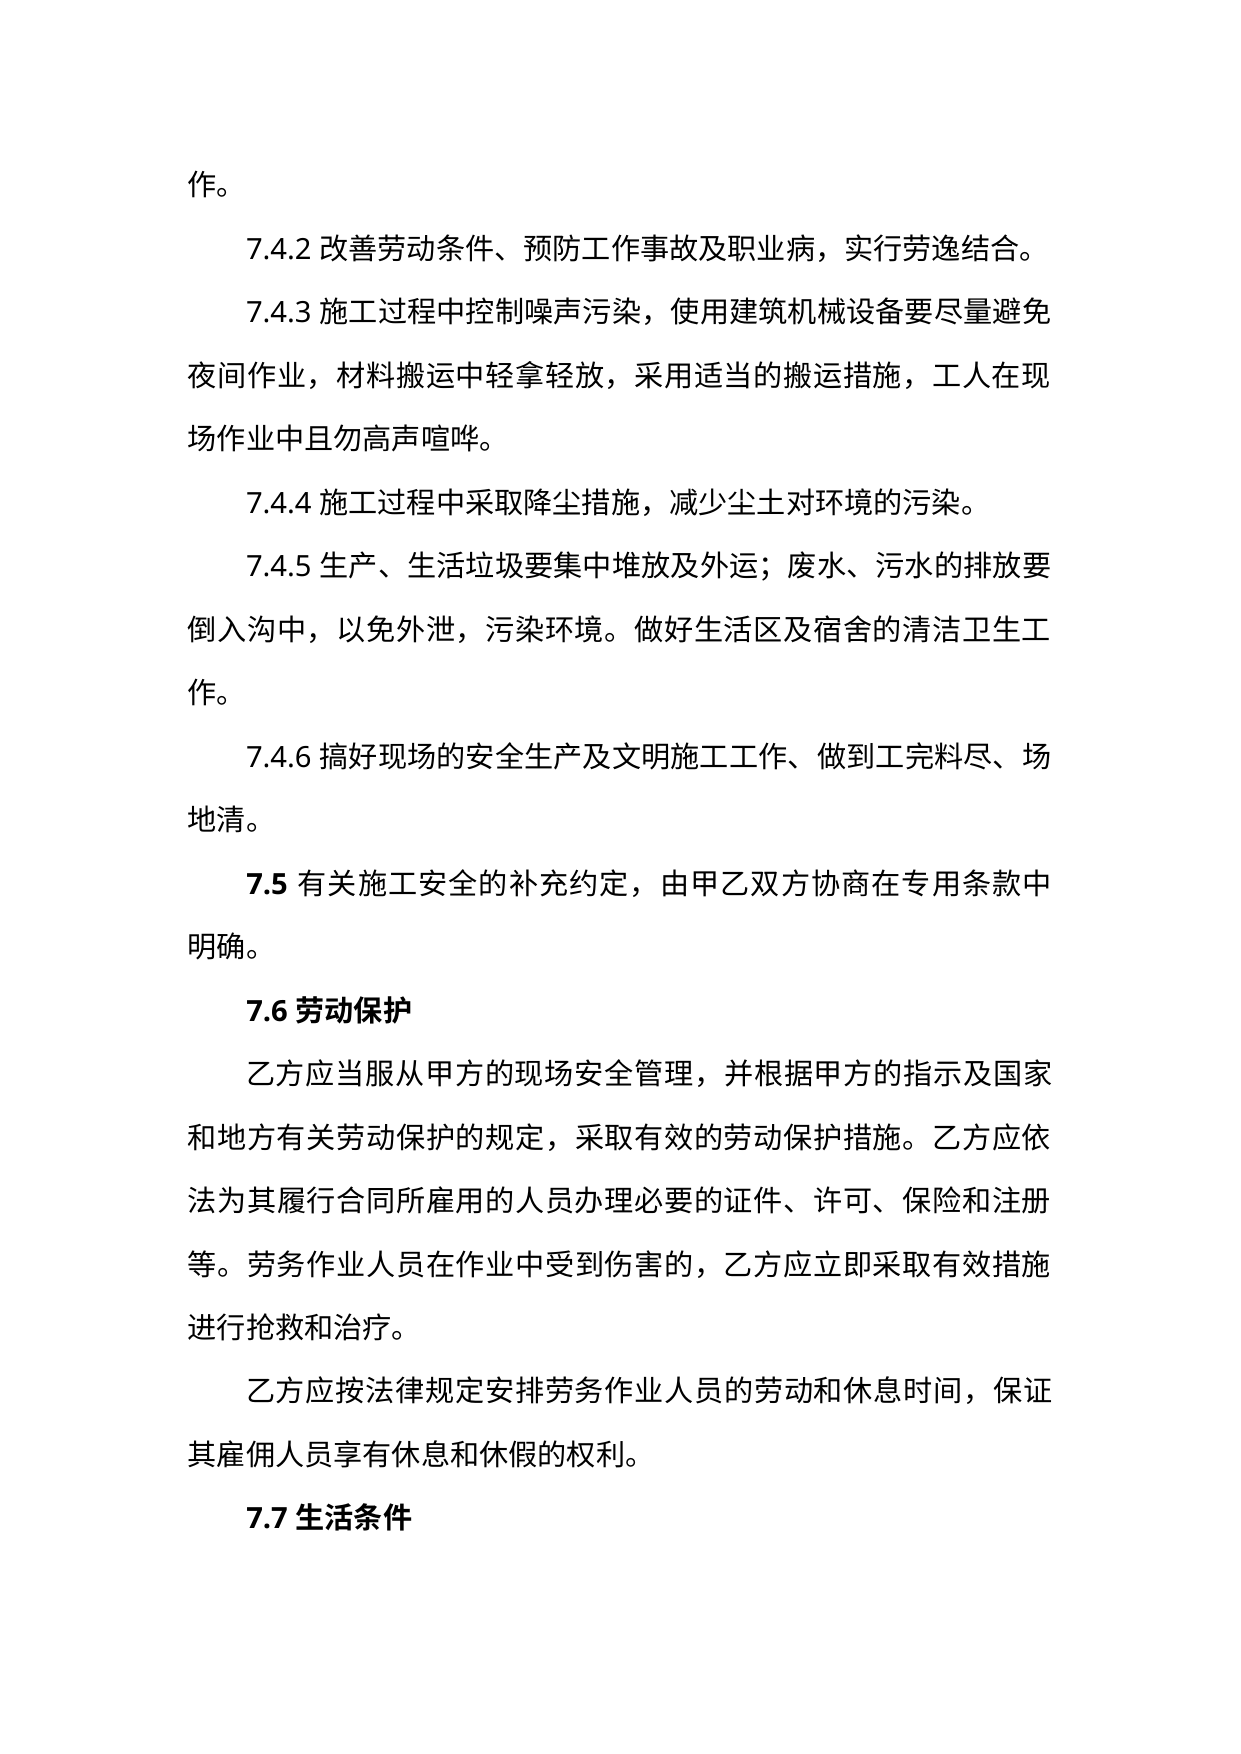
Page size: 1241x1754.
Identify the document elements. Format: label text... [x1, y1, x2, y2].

text 7.7 生活条件 [187, 1495, 1053, 1537]
text 7.4.4 施工过程中采取降尘措施，减少尘土对环境的污染。 [187, 479, 1053, 522]
text 7.4.3 施工过程中控制噪声污染，使用建筑机械设备要尽量避免夜间作业，材料搬运中轻拿轻放，采用适当的搬运措施，工人在现场作业中且勿高声喧哗。 [187, 289, 1053, 458]
text 7.4.6 搞好现场的安全生产及文明施工工作、做到工完料尽、场地清。 [187, 733, 1053, 839]
text 7.6 劳动保护 [187, 987, 1053, 1030]
text 乙方应当服从甲方的现场安全管理，并根据甲方的指示及国家和地方有关劳动保护的规定，采取有效的劳动保护措施。乙方应依法为其履行合同所雇用的人员办理必要的证件、许可、保险和注册等。劳务作业人员在作业中受到伤害的，乙方应立即采取有效措施进行抢救和治疗。 [187, 1051, 1053, 1347]
text 7.4.2 改善劳动条件、预防工作事故及职业病，实行劳逸结合。 [187, 225, 1053, 268]
text 7.4.5 生产、生活垃圾要集中堆放及外运；废水、污水的排放要倒入沟中，以免外泄，污染环境。做好生活区及宿舍的清洁卫生工作。 [187, 543, 1053, 712]
text 乙方应按法律规定安排劳务作业人员的劳动和休息时间，保证其雇佣人员享有休息和休假的权利。 [187, 1368, 1053, 1474]
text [187, 162, 1053, 204]
text 7.5 有关施工安全的补充约定，由甲乙双方协商在专用条款中明确。 [187, 860, 1053, 966]
